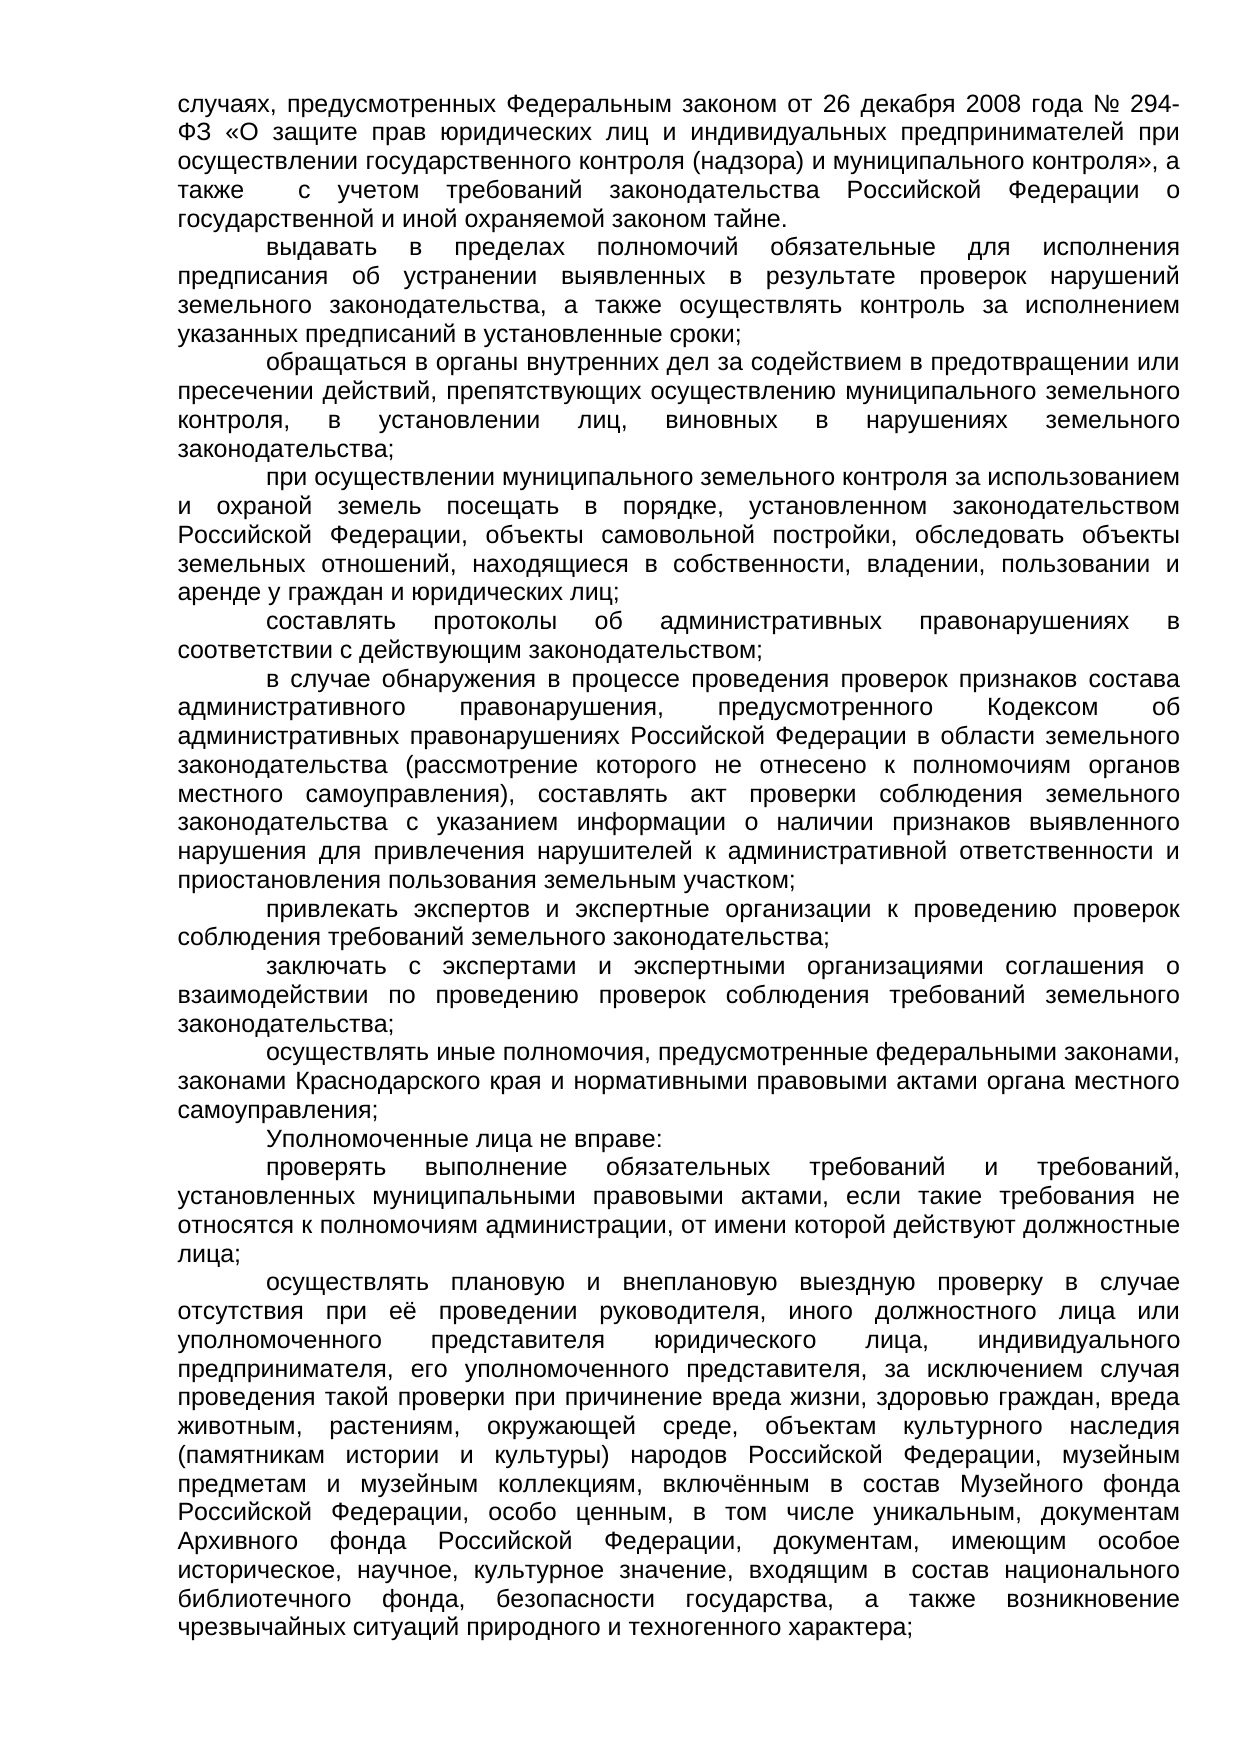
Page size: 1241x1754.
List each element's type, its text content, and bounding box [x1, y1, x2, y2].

text осуществлять иные полномочия, предусмотренные федеральными законами, законами Краснодарского края и нормативными правовыми актами органа местного самоуправления; [177, 1037, 1181, 1124]
text выдавать в пределах полномочий обязательные для исполнения предписания об устранении выявленных в результате проверок нарушений земельного законодательства, а также осуществлять контроль за исполнением указанных предписаний в установленные сроки; [177, 232, 1181, 347]
text обращаться в органы внутренних дел за содействием в предотвращении или пресечении действий, препятствующих осуществлению муниципального земельного контроля, в установлении лиц, виновных в нарушениях земельного законодательства; [177, 347, 1181, 462]
text составлять протоколы об административных правонарушениях в соответствии с действующим законодательством; [177, 606, 1181, 664]
text проверять выполнение обязательных требований и требований, установленных муниципальными правовыми актами, если такие требования не относятся к полномочиям администрации, от имени которой действуют должностные лица; [177, 1152, 1181, 1267]
text привлекать экспертов и экспертные организации к проведению проверок соблюдения требований земельного законодательства; [177, 894, 1181, 951]
text Уполномоченные лица не вправе: [177, 1124, 1181, 1152]
text заключать с экспертами и экспертными организациями соглашения о взаимодействии по проведению проверок соблюдения требований земельного законодательства; [177, 951, 1181, 1037]
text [177, 89, 1181, 232]
text при осуществлении муниципального земельного контроля за использованием и охраной земель посещать в порядке, установленном законодательством Российской Федерации, объекты самовольной постройки, обследовать объекты земельных отношений, находящиеся в собственности, владении, пользовании и аренде у граждан и юридических лиц; [177, 462, 1181, 606]
text осуществлять плановую и внеплановую выездную проверку в случае отсутствия при её проведении руководителя, иного должностного лица или уполномоченного представителя юридического лица, индивидуального предпринимателя, его уполномоченного представителя, за исключением случая проведения такой проверки при причинение вреда жизни, здоровью граждан, вреда животным, растениям, окружающей среде, объектам культурного наследия (памятникам истории и культуры) народов Российской Федерации, музейным предметам и музейным коллекциям, включённым в состав Музейного фонда Российской Федерации, особо ценным, в том числе уникальным, документам Архивного фонда Российской Федерации, документам, имеющим особое историческое, научное, культурное значение, входящим в состав национального библиотечного фонда, безопасности государства, а также возникновение чрезвычайных ситуаций природного и техногенного характера; [177, 1267, 1181, 1641]
text в случае обнаружения в процессе проведения проверок признаков состава административного правонарушения, предусмотренного Кодексом об административных правонарушениях Российской Федерации в области земельного законодательства (рассмотрение которого не отнесено к полномочиям органов местного самоуправления), составлять акт проверки соблюдения земельного законодательства с указанием информации о наличии признаков выявленного нарушения для привлечения нарушителей к административной ответственности и приостановления пользования земельным участком; [177, 664, 1181, 894]
